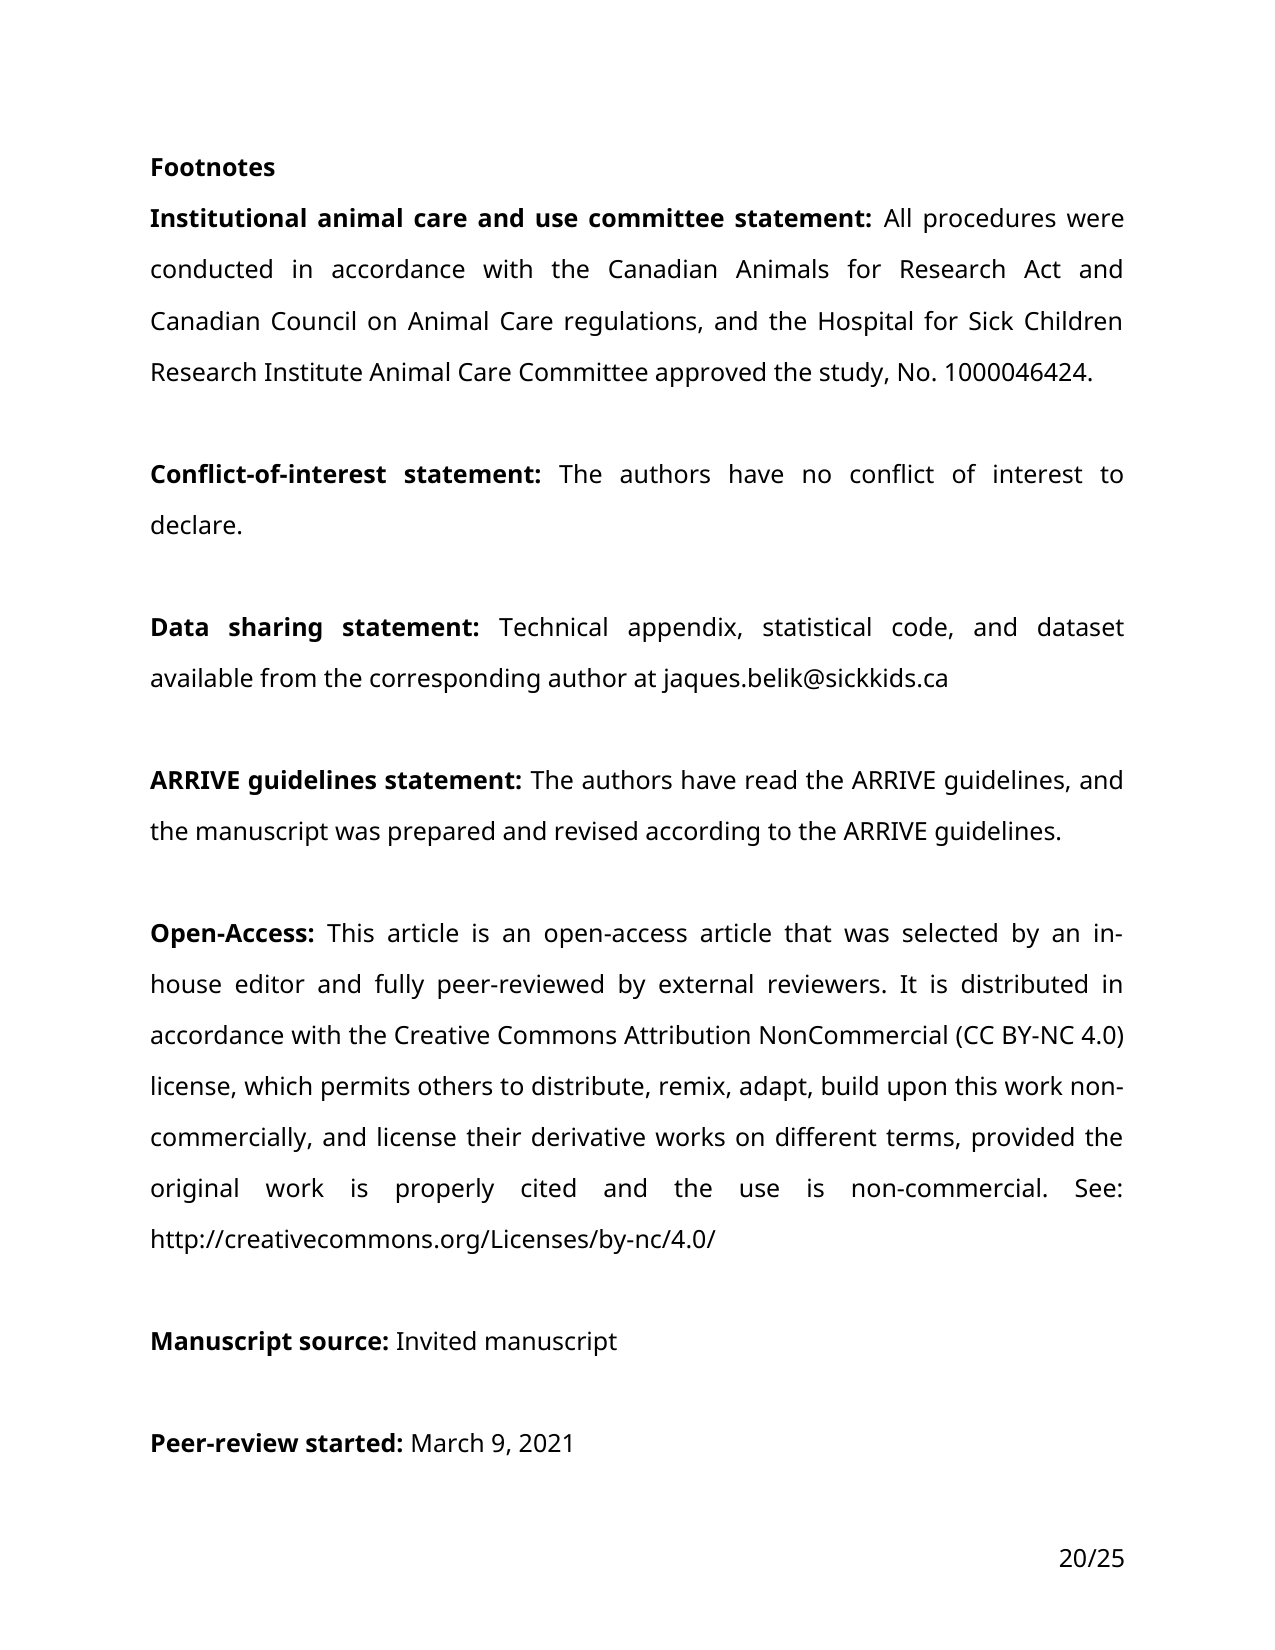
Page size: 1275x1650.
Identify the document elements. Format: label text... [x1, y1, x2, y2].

text Open-Access: This article is an open-access article that was selected by an in-house editor and fully peer-reviewed by external reviewers. It is distributed in accordance with the Creative Commons Attribution NonCommercial (CC BY-NC 4.0) license, which permits others to distribute, remix, adapt, build upon this work non-commercially, and license their derivative works on different terms, provided the original work is properly cited and the use is non-commercial. See: http://creativecommons.org/Licenses/by-nc/4.0/ [150, 916, 1125, 1256]
text Peer-review started: March 9, 2021 [150, 1426, 1125, 1460]
text Data sharing statement: Technical appendix, statistical code, and dataset available from the corresponding author at jaques.belik@sickkids.ca [150, 609, 1125, 694]
text Footnotes [150, 150, 1125, 184]
text ARRIVE guidelines statement: The authors have read the ARRIVE guidelines, and the manuscript was prepared and revised according to the ARRIVE guidelines. [150, 762, 1125, 848]
text Manuscript source: Invited manuscript [150, 1324, 1125, 1358]
text Conflict-of-interest statement: The authors have no conflict of interest to declare. [150, 456, 1125, 541]
text Institutional animal care and use committee statement: All procedures were conducted in accordance with the Canadian Animals for Research Act and Canadian Council on Animal Care regulations, and the Hospital for Sick Children Research Institute Animal Care Committee approved the study, No. 1000046424. [150, 201, 1125, 388]
